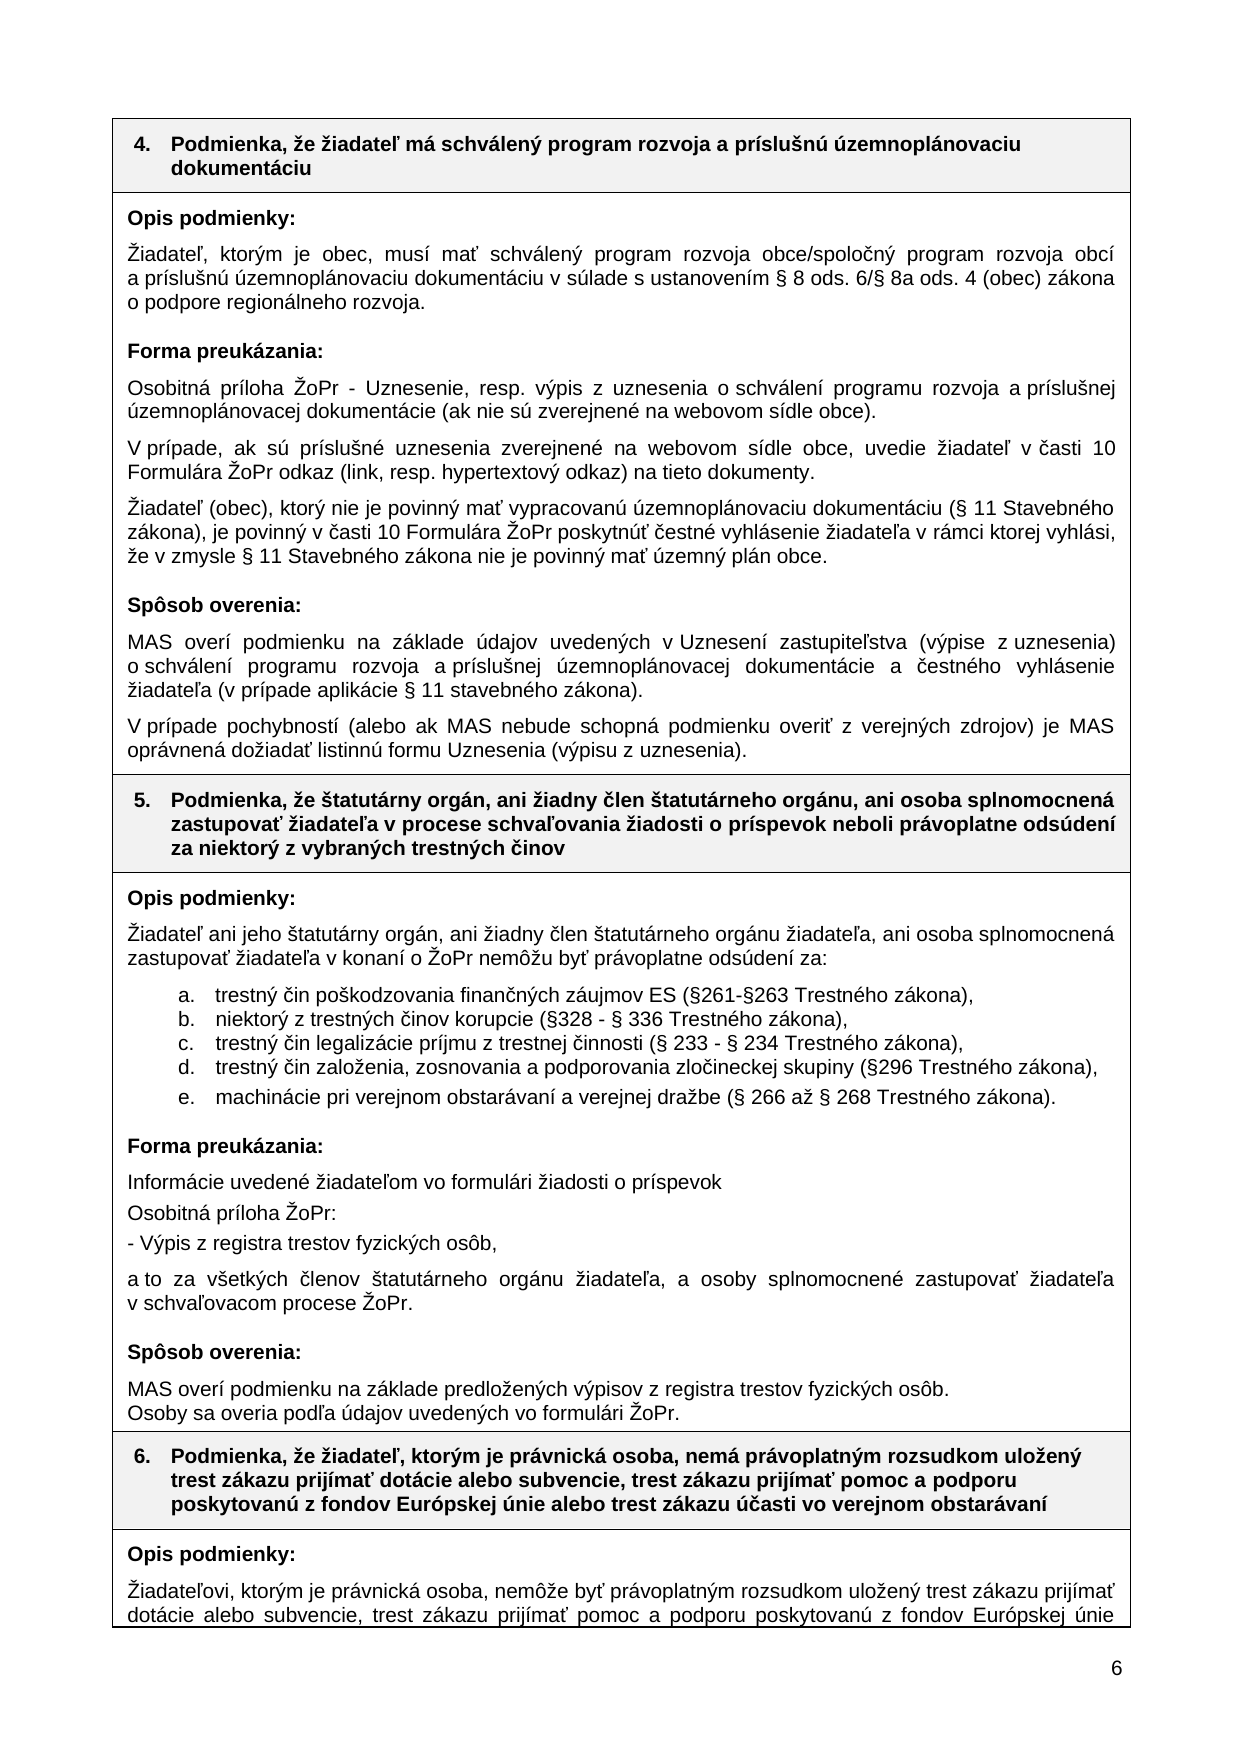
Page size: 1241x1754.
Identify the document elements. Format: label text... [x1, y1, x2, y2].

table_cell Opis podmienky: Žiadateľ ani jeho štatutárny orgán, ani žiadny člen štatutárneho orgánu žiadateľa, ani osoba splnomocnená zastupovať žiadateľa v konaní o ŽoPr nemôžu byť právoplatne odsúdení za: trestný čin poškodzovania finančných záujmov ES (§261-§263 Trestného zákona), niektorý z trestných činov korupcie (§328 - § 336 Trestného zákona), trestný čin legalizácie príjmu z trestnej činnosti (§ 233 - § 234 Trestného zákona), trestný čin založenia, zosnovania a podporovania zločineckej skupiny (§296 Trestného zákona), machinácie pri verejnom obstarávaní a verejnej dražbe (§ 266 až § 268 Trestného zákona). Forma preukázania: Informácie uvedené žiadateľom vo formulári žiadosti o príspevok Osobitná príloha ŽoPr: - Výpis z registra trestov fyzických osôb, a to za všetkých členov štatutárneho orgánu žiadateľa, a osoby splnomocnené zastupovať žiadateľa v schvaľovacom procese ŽoPr. Spôsob overenia: MAS overí podmienku na základe predložených výpisov z registra trestov fyzických osôb. Osoby sa overia podľa údajov uvedených vo formulári ŽoPr. [113, 873, 1130, 1431]
table_cell Podmienka, že žiadateľ, ktorým je právnická osoba, nemá právoplatným rozsudkom uložený trest zákazu prijímať dotácie alebo subvencie, trest zákazu prijímať pomoc a podporu poskytovanú z fondov Európskej únie alebo trest zákazu účasti vo verejnom obstarávaní [113, 1432, 1130, 1528]
table_cell Podmienka, že štatutárny orgán, ani žiadny člen štatutárneho orgánu, ani osoba splnomocnená zastupovať žiadateľa v procese schvaľovania žiadosti o príspevok neboli právoplatne odsúdení za niektorý z vybraných trestných činov [113, 775, 1130, 872]
table_cell Opis podmienky: Žiadateľ, ktorým je obec, musí mať schválený program rozvoja obce/spoločný program rozvoja obcí a príslušnú územnoplánovaciu dokumentáciu v súlade s ustanovením § 8 ods. 6/§ 8a ods. 4 (obec) zákona o podpore regionálneho rozvoja. Forma preukázania: Osobitná príloha ŽoPr - Uznesenie, resp. výpis z uznesenia o schválení programu rozvoja a príslušnej územnoplánovacej dokumentácie (ak nie sú zverejnené na webovom sídle obce). V prípade, ak sú príslušné uznesenia zverejnené na webovom sídle obce, uvedie žiadateľ v časti 10 Formulára ŽoPr odkaz (link, resp. hypertextový odkaz) na tieto dokumenty. Žiadateľ (obec), ktorý nie je povinný mať vypracovanú územnoplánovaciu dokumentáciu (§ 11 Stavebného zákona), je povinný v časti 10 Formulára ŽoPr poskytnúť čestné vyhlásenie žiadateľa v rámci ktorej vyhlási, že v zmysle § 11 Stavebného zákona nie je povinný mať územný plán obce. Spôsob overenia: MAS overí podmienku na základe údajov uvedených v Uznesení zastupiteľstva (výpise z uznesenia) o schválení programu rozvoja a príslušnej územnoplánovacej dokumentácie a čestného vyhlásenie žiadateľa (v prípade aplikácie § 11 stavebného zákona). V prípade pochybností (alebo ak MAS nebude schopná podmienku overiť z verejných zdrojov) je MAS oprávnená dožiadať listinnú formu Uznesenia (výpisu z uznesenia). [113, 193, 1130, 774]
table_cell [113, 1530, 1130, 1626]
table_cell Podmienka, že žiadateľ má schválený program rozvoja a príslušnú územnoplánovaciu dokumentáciu [113, 119, 1130, 192]
